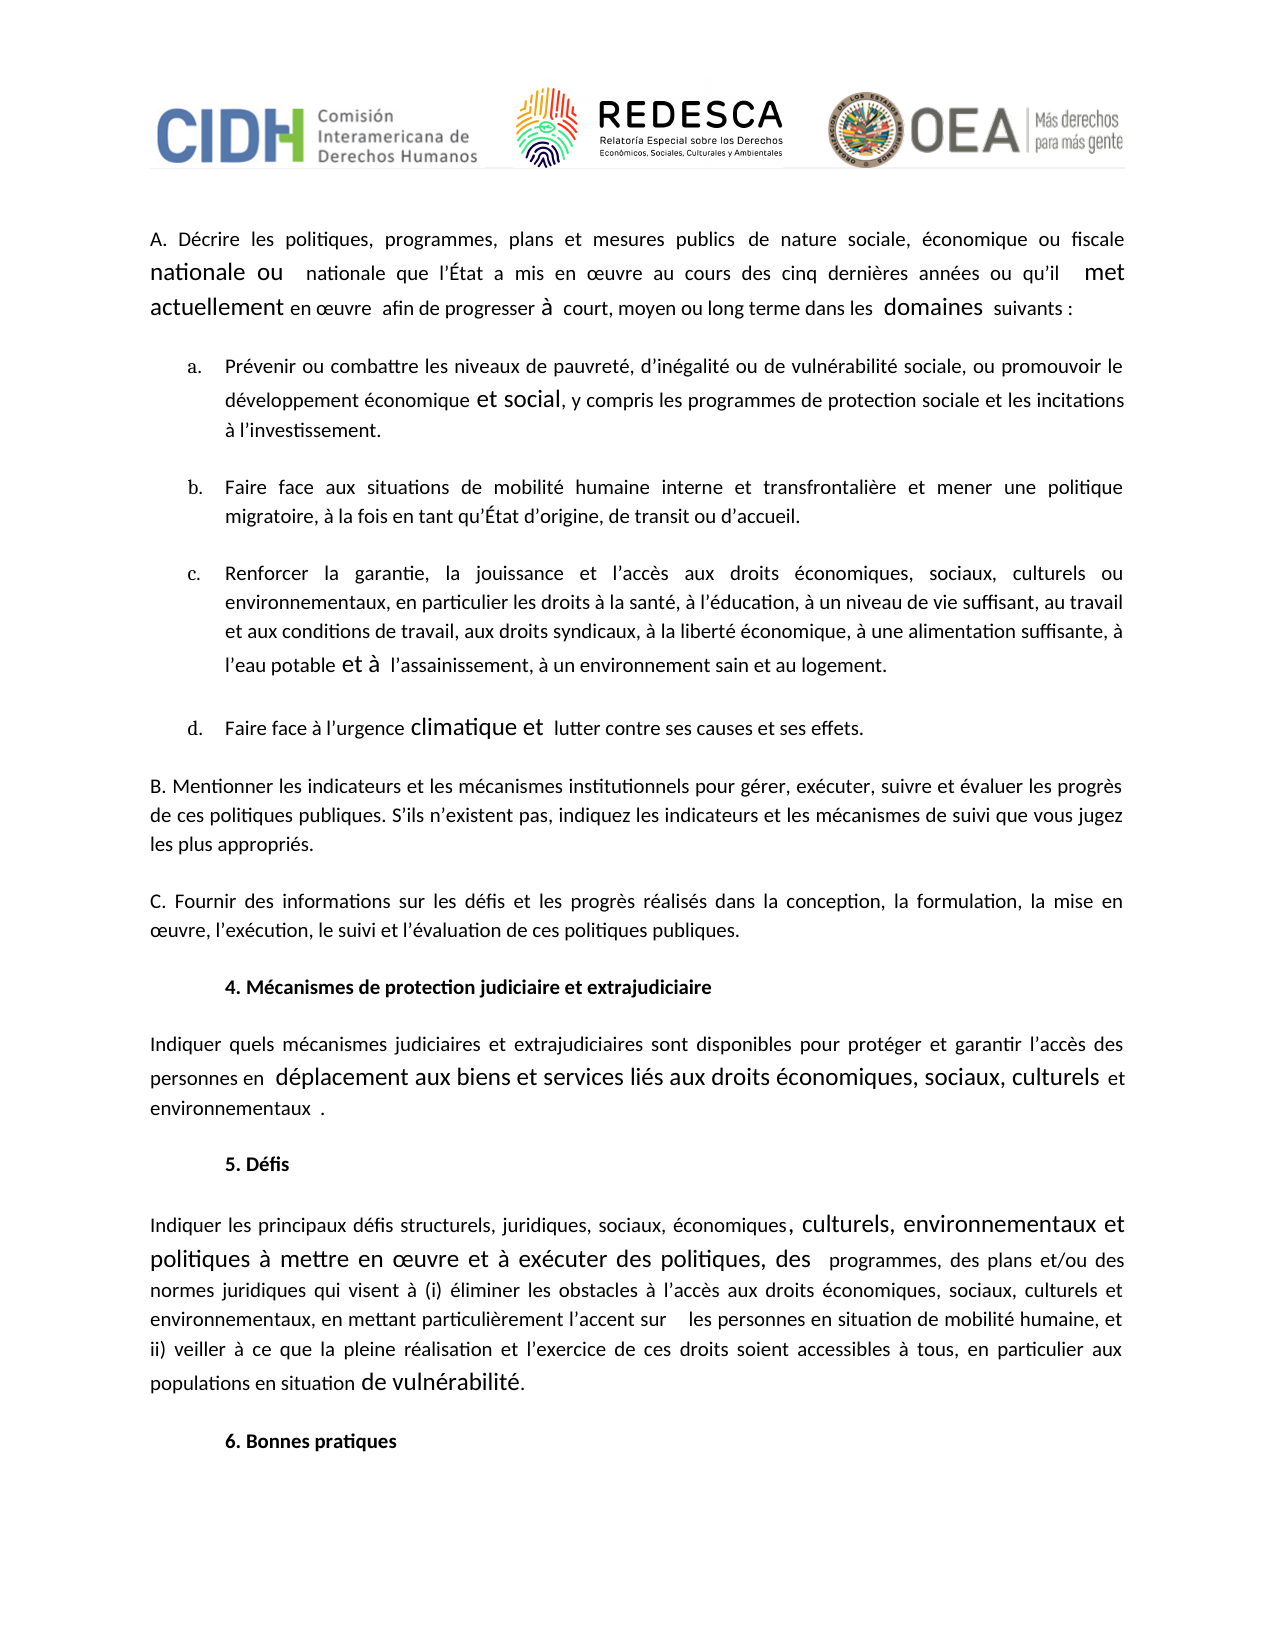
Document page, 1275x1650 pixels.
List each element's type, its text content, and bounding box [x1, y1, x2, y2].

text Indiquer quels mécanismes judiciaires et extrajudiciaires sont disponibles pour protéger et garantir l’accès des personnes en déplacement aux biens et services liés aux droits économiques, sociaux, culturels et environnementaux . [150, 1031, 1125, 1120]
text 4. Mécanismes de protection judiciaire et extrajudiciaire [150, 974, 1125, 999]
list Faire face aux situations de mobilité humaine interne et transfrontalière et mener une politique migratoire, à la fois en tant qu’État d’origine, de transit ou d’accueil. [187, 474, 1125, 529]
text B. Mentionner les indicateurs et les mécanismes institutionnels pour gérer, exécuter, suivre et évaluer les progrès de ces politiques publiques. S’ils n’existent pas, indiquez les indicateurs et les mécanismes de suivi que vous jugez les plus appropriés. [150, 773, 1125, 857]
picture [828, 92, 1123, 168]
text Indiquer les principaux défis structurels, juridiques, sociaux, économiques, culturels, environnementaux et politiques à mettre en œuvre et à exécuter des politiques, des programmes, des plans et/ou des normes juridiques qui visent à (i) éliminer les obstacles à l’accès aux droits économiques, sociaux, culturels et environnementaux, en mettant particulièrement l’accent sur les personnes en situation de mobilité humaine, et ii) veiller à ce que la pleine réalisation et l’exercice de ces droits soient accessibles à tous, en particulier aux populations en situation de vulnérabilité. [150, 1208, 1125, 1396]
picture [513, 75, 783, 168]
list Renforcer la garantie, la jouissance et l’accès aux droits économiques, sociaux, culturels ou environnementaux, en particulier les droits à la santé, à l’éducation, à un niveau de vie suffisant, au travail et aux conditions de travail, aux droits syndicaux, à la liberté économique, à une alimentation suffisante, à l’eau potable et à l’assainissement, à un environnement sain et au logement. [187, 560, 1125, 679]
list Prévenir ou combattre les niveaux de pauvreté, d’inégalité ou de vulnérabilité sociale, ou promouvoir le développement économique et social, y compris les programmes de protection sociale et les incitations à l’investissement. [187, 353, 1125, 443]
picture [150, 102, 486, 168]
text 6. Bonnes pratiques [150, 1428, 1125, 1454]
text A. Décrire les politiques, programmes, plans et mesures publics de nature sociale, économique ou fiscale nationale ou nationale que l’État a mis en œuvre au cours des cinq dernières années ou qu’il met actuellement en œuvre afin de progresser à court, moyen ou long terme dans les domaines suivants : [150, 226, 1125, 321]
text 5. Défis [150, 1152, 1125, 1177]
list Faire face à l’urgence climatique et lutter contre ses causes et ses effets. [187, 711, 1125, 741]
text C. Fournir des informations sur les défis et les progrès réalisés dans la conception, la formulation, la mise en œuvre, l’exécution, le suivi et l’évaluation de ces politiques publiques. [150, 888, 1125, 943]
